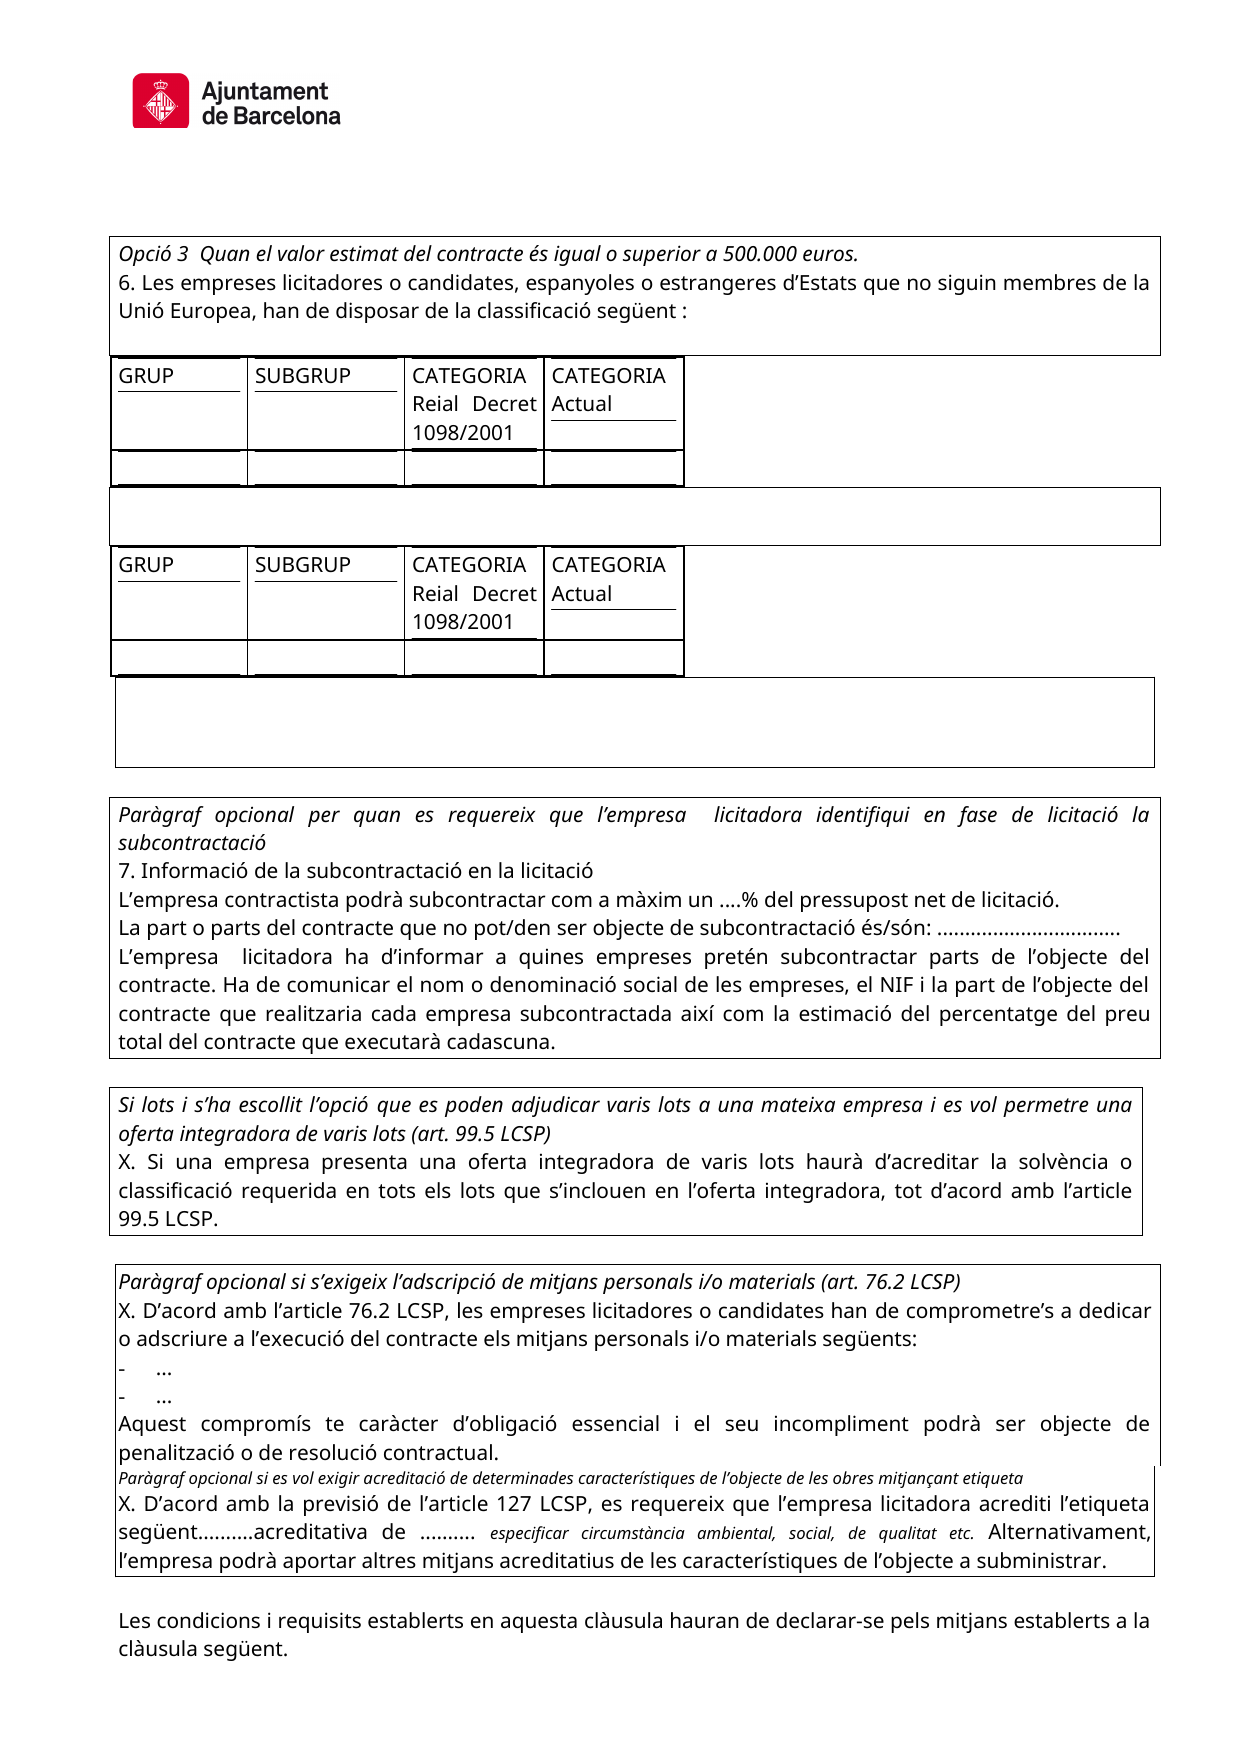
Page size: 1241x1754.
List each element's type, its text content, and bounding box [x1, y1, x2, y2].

table_cell [112, 451, 247, 485]
text X. D’acord amb l’article 76.2 LCSP, les empreses licitadores o candidates han de comprometre’s a dedicar o adscriure a l’execució del contracte els mitjans personals i/o materials següents: [118, 1296, 1152, 1353]
table_cell [545, 641, 683, 675]
text L’empresa contractista podrà subcontractar com a màxim un ....% del pressupost net de licitació. [118, 885, 1152, 913]
text X. D’acord amb la previsió de l’article 127 LCSP, es requereix que l’empresa licitadora acrediti l’etiqueta següent..........acreditativa de .......... especificar circumstància ambiental, social, de qualitat etc. Alternativament, l’empresa podrà aportar altres mitjans acreditatius de les característiques de l’objecte a subministrar. [116, 1486, 1154, 1576]
table_cell [405, 451, 543, 485]
text Aquest compromís te caràcter d’obligació essencial i el seu incompliment podrà ser objecte de penalització o de resolució contractual. [118, 1409, 1152, 1466]
text 7. Informació de la subcontractació en la licitació [118, 857, 1152, 885]
text Paràgraf opcional si s’exigeix l’adscripció de mitjans personals i/o materials (art. 76.2 LCSP) [116, 1265, 1160, 1296]
table_header SUBGRUP [248, 547, 404, 639]
table_cell [405, 641, 543, 675]
table_header SUBGRUP [248, 358, 404, 449]
table_header CATEGORIA Reial Decret 1098/2001 [405, 547, 543, 639]
table_cell [248, 451, 404, 485]
text 6. Les empreses licitadores o candidates, espanyoles o estrangeres d’Estats que no siguin membres de la Unió Europea, han de disposar de la classificació següent : [118, 268, 1152, 324]
text Si lots i s’ha escollit l’opció que es poden adjudicar varis lots a una mateixa empresa i es vol permetre una oferta integradora de varis lots (art. 99.5 LCSP) [110, 1088, 1142, 1144]
list ... [118, 1353, 1152, 1381]
text Les condicions i requisits establerts en aquesta clàusula hauran de declarar-se pels mitjans establerts a la clàusula següent. [118, 1606, 1152, 1663]
text Opció 3 Quan el valor estimat del contracte és igual o superior a 500.000 euros. [110, 237, 1160, 268]
table_cell [545, 451, 683, 485]
text Paràgraf opcional per quan es requereix que l’empresa licitadora identifiqui en fase de licitació la subcontractació [110, 798, 1160, 857]
table_cell [248, 641, 404, 675]
text X. Si una empresa presenta una oferta integradora de varis lots haurà d’acreditar la solvència o classificació requerida en tots els lots que s’inclouen en l’oferta integradora, tot d’acord amb l’article 99.5 LCSP. [110, 1144, 1142, 1235]
text La part o parts del contracte que no pot/den ser objecte de subcontractació és/són: ................................. [118, 913, 1152, 939]
table_cell [112, 641, 247, 675]
table_header GRUP [112, 547, 247, 639]
list ... [118, 1381, 1152, 1409]
text L’empresa licitadora ha d’informar a quines empreses pretén subcontractar parts de l’objecte del contracte. Ha de comunicar el nom o denominació social de les empreses, el NIF i la part de l’objecte del contracte que realitzaria cada empresa subcontractada així com la estimació del percentatge del preu total del contracte que executarà cadascuna. [110, 939, 1160, 1058]
picture [132, 73, 341, 128]
table_header CATEGORIA Actual [545, 547, 683, 639]
text Paràgraf opcional si es vol exigir acreditació de determinades característiques de l’objecte de les obres mitjançant etiqueta [118, 1466, 1152, 1486]
table_header GRUP [112, 358, 247, 449]
table_header CATEGORIA Actual [545, 358, 683, 449]
table_header CATEGORIA Reial Decret 1098/2001 [405, 358, 543, 449]
